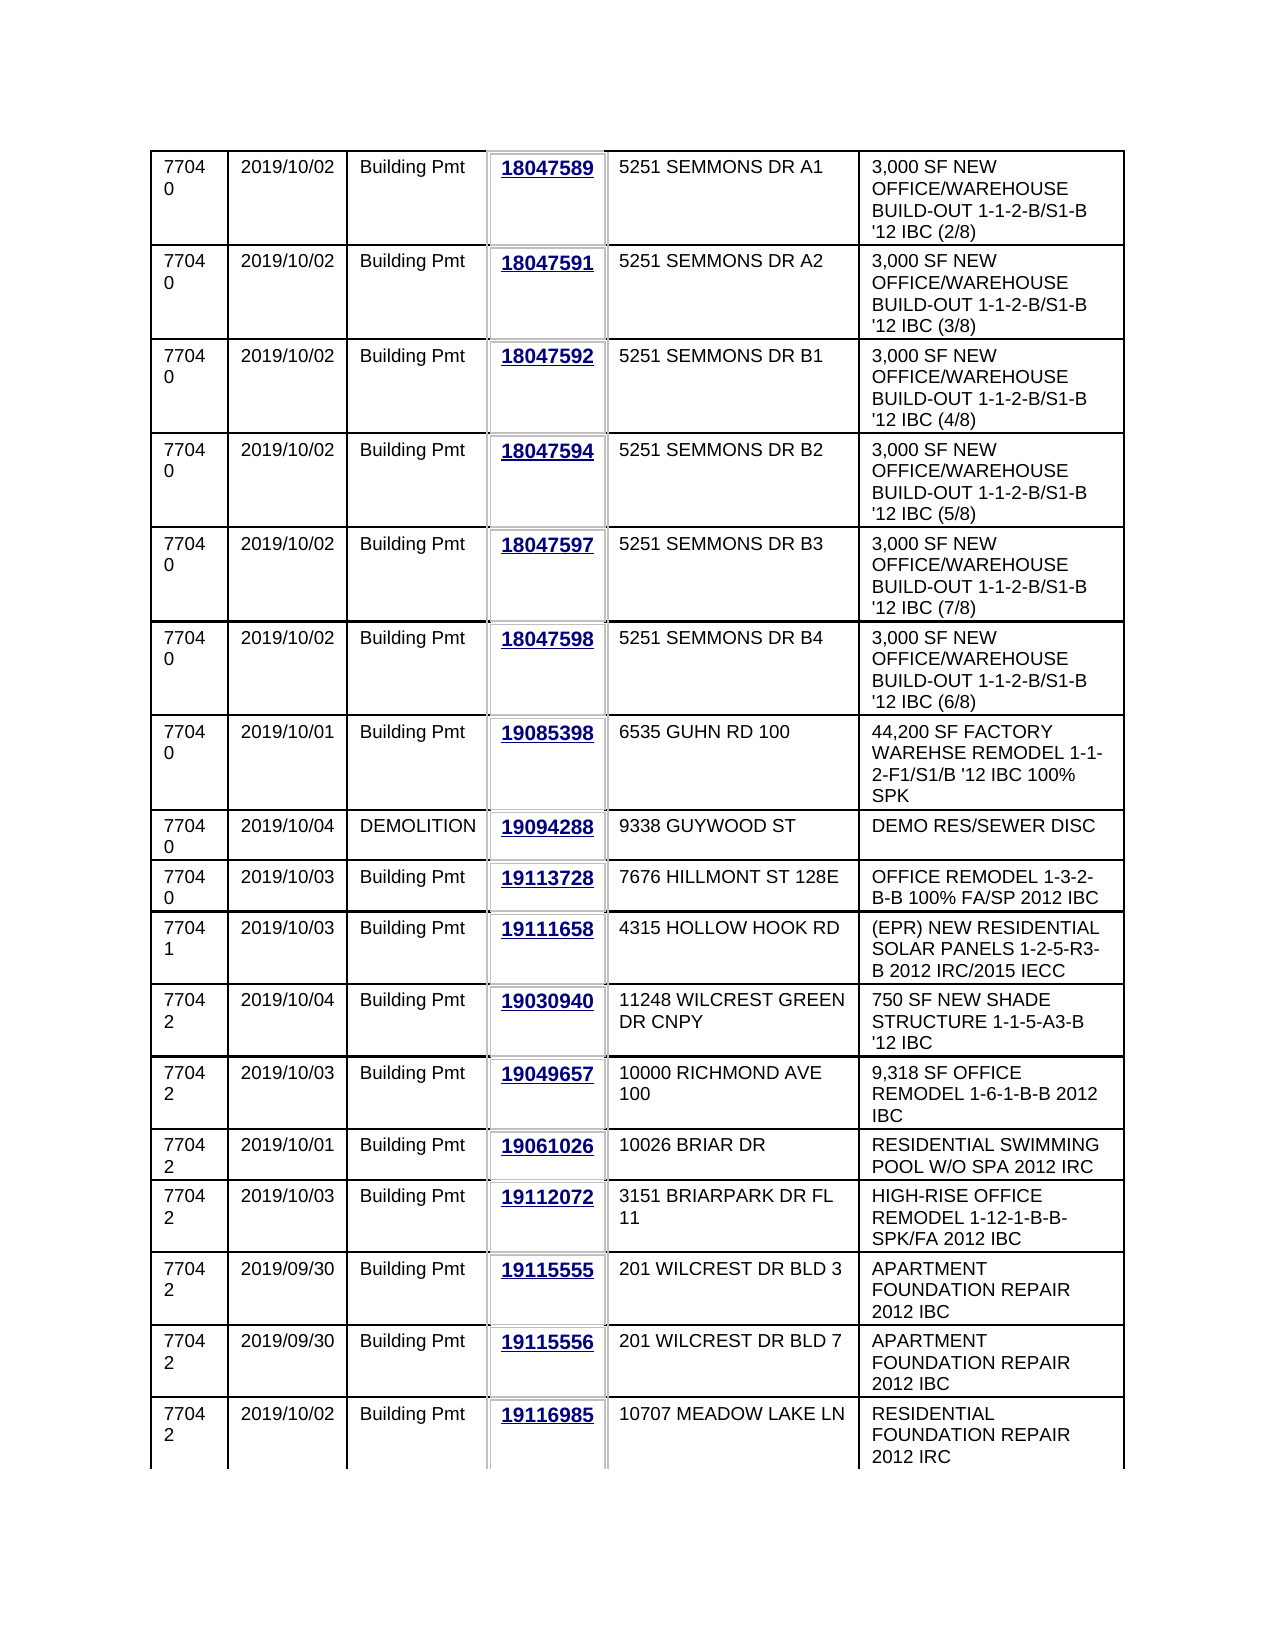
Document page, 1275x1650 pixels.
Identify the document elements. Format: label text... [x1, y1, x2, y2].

table_cell 3,000 SF NEW OFFICE/WAREHOUSE BUILD-OUT 1-1-2-B/S1-B '12 IBC (6/8) [860, 623, 1123, 714]
table_cell 11248 WILCREST GREEN DR CNPY [609, 985, 858, 1055]
table_cell 19049657 [491, 1060, 604, 1128]
table_cell 77040 [152, 528, 227, 620]
table_cell Building Pmt [348, 1058, 486, 1128]
table_cell 19061026 [491, 1133, 604, 1179]
table_cell 77042 [152, 1253, 227, 1324]
table_cell OFFICE REMODEL 1-3-2-B-B 100% FA/SP 2012 IBC [860, 861, 1123, 910]
table_cell RESIDENTIAL SWIMMING POOL W/O SPA 2012 IRC [860, 1130, 1123, 1179]
table_cell Building Pmt [348, 1130, 486, 1179]
table_cell 77040 [152, 623, 227, 714]
table_cell 750 SF NEW SHADE STRUCTURE 1-1-5-A3-B '12 IBC [860, 985, 1123, 1055]
table_cell Building Pmt [348, 716, 486, 808]
table_cell 5251 SEMMONS DR B1 [609, 340, 858, 432]
table_cell 9338 GUYWOOD ST [609, 811, 858, 859]
table_cell 5251 SEMMONS DR B3 [609, 528, 858, 620]
table_cell 77040 [152, 434, 227, 526]
table_cell 77040 [152, 340, 227, 432]
table_cell 77040 [152, 811, 227, 859]
table_cell 2019/09/30 [229, 1326, 346, 1396]
table_cell 2019/10/02 [229, 528, 346, 620]
table_cell (EPR) NEW RESIDENTIAL SOLAR PANELS 1-2-5-R3-B 2012 IRC/2015 IECC [860, 913, 1123, 983]
table_cell 2019/10/01 [229, 1130, 346, 1179]
table_cell 3,000 SF NEW OFFICE/WAREHOUSE BUILD-OUT 1-1-2-B/S1-B '12 IBC (3/8) [860, 246, 1123, 338]
table_cell Building Pmt [348, 528, 486, 620]
table_cell 77040 [152, 861, 227, 910]
table_cell 10707 MEADOW LAKE LN [609, 1398, 858, 1469]
table_cell 5251 SEMMONS DR B4 [609, 623, 858, 714]
table_cell 3151 BRIARPARK DR FL 11 [609, 1181, 858, 1251]
table_cell 2019/10/02 [229, 340, 346, 432]
table_cell 6535 GUHN RD 100 [609, 716, 858, 808]
table_cell 18047594 [491, 437, 604, 526]
table_cell Building Pmt [348, 1326, 486, 1396]
table_cell 77041 [152, 913, 227, 983]
table_cell 2019/10/02 [229, 1398, 346, 1469]
table_cell Building Pmt [348, 152, 486, 244]
table_cell 19116985 [491, 1401, 604, 1469]
table_cell 3,000 SF NEW OFFICE/WAREHOUSE BUILD-OUT 1-1-2-B/S1-B '12 IBC (7/8) [860, 528, 1123, 620]
table_cell 5251 SEMMONS DR A1 [609, 152, 858, 244]
table_cell 2019/10/04 [229, 811, 346, 859]
table_cell 3,000 SF NEW OFFICE/WAREHOUSE BUILD-OUT 1-1-2-B/S1-B '12 IBC (4/8) [860, 340, 1123, 432]
table_cell 77042 [152, 1181, 227, 1251]
table_cell 77040 [152, 152, 227, 244]
table_cell 19113728 [491, 864, 604, 910]
table_cell 77042 [152, 1130, 227, 1179]
table_cell DEMO RES/SEWER DISC [860, 811, 1123, 859]
table_cell 2019/10/03 [229, 1181, 346, 1251]
table_cell DEMOLITION [348, 811, 486, 859]
table_cell 77042 [152, 1058, 227, 1128]
table_cell 77040 [152, 716, 227, 808]
table_cell 18047597 [491, 531, 604, 620]
table_cell 2019/10/01 [229, 716, 346, 808]
table_cell 19030940 [491, 988, 604, 1055]
table_cell Building Pmt [348, 1253, 486, 1324]
table_cell 201 WILCREST DR BLD 7 [609, 1326, 858, 1396]
table_cell 18047592 [491, 343, 604, 432]
table_cell Building Pmt [348, 340, 486, 432]
table_cell 2019/10/02 [229, 623, 346, 714]
table_cell 19115556 [491, 1328, 604, 1396]
table_cell 19115555 [491, 1256, 604, 1324]
table_cell 44,200 SF FACTORY WAREHSE REMODEL 1-1-2-F1/S1/B '12 IBC 100% SPK [860, 716, 1123, 808]
table_cell 77040 [152, 246, 227, 338]
table_cell 19085398 [491, 719, 604, 808]
table_cell 77042 [152, 1398, 227, 1469]
table_cell 201 WILCREST DR BLD 3 [609, 1253, 858, 1324]
table_cell Building Pmt [348, 1398, 486, 1469]
table_cell 5251 SEMMONS DR B2 [609, 434, 858, 526]
table_cell Building Pmt [348, 913, 486, 983]
table_cell 2019/10/02 [229, 434, 346, 526]
table_cell 2019/10/02 [229, 152, 346, 244]
table_cell 2019/10/02 [229, 246, 346, 338]
table_cell 10000 RICHMOND AVE 100 [609, 1058, 858, 1128]
table_cell RESIDENTIAL FOUNDATION REPAIR 2012 IRC [860, 1398, 1123, 1469]
table_cell 2019/10/03 [229, 1058, 346, 1128]
table_cell 3,000 SF NEW OFFICE/WAREHOUSE BUILD-OUT 1-1-2-B/S1-B '12 IBC (5/8) [860, 434, 1123, 526]
table_cell 19094288 [491, 813, 604, 859]
table_cell APARTMENT FOUNDATION REPAIR 2012 IBC [860, 1253, 1123, 1324]
table_cell 19112072 [491, 1183, 604, 1251]
table_cell 5251 SEMMONS DR A2 [609, 246, 858, 338]
table_cell Building Pmt [348, 861, 486, 910]
table_cell 9,318 SF OFFICE REMODEL 1-6-1-B-B 2012 IBC [860, 1058, 1123, 1128]
table_cell 18047598 [491, 625, 604, 714]
table_cell 2019/10/04 [229, 985, 346, 1055]
table_cell 4315 HOLLOW HOOK RD [609, 913, 858, 983]
table_cell Building Pmt [348, 985, 486, 1055]
table_cell 18047589 [491, 155, 604, 244]
table_cell 2019/09/30 [229, 1253, 346, 1324]
table_cell 18047591 [491, 249, 604, 338]
table_cell Building Pmt [348, 623, 486, 714]
table_cell 3,000 SF NEW OFFICE/WAREHOUSE BUILD-OUT 1-1-2-B/S1-B '12 IBC (2/8) [860, 152, 1123, 244]
table_cell APARTMENT FOUNDATION REPAIR 2012 IBC [860, 1326, 1123, 1396]
table_cell 77042 [152, 1326, 227, 1396]
table_cell 2019/10/03 [229, 861, 346, 910]
table_cell HIGH-RISE OFFICE REMODEL 1-12-1-B-B-SPK/FA 2012 IBC [860, 1181, 1123, 1251]
table_cell Building Pmt [348, 1181, 486, 1251]
table_cell 10026 BRIAR DR [609, 1130, 858, 1179]
table_cell 7676 HILLMONT ST 128E [609, 861, 858, 910]
table_cell Building Pmt [348, 434, 486, 526]
table_cell 77042 [152, 985, 227, 1055]
table_cell 19111658 [491, 915, 604, 983]
table_cell Building Pmt [348, 246, 486, 338]
table_cell 2019/10/03 [229, 913, 346, 983]
